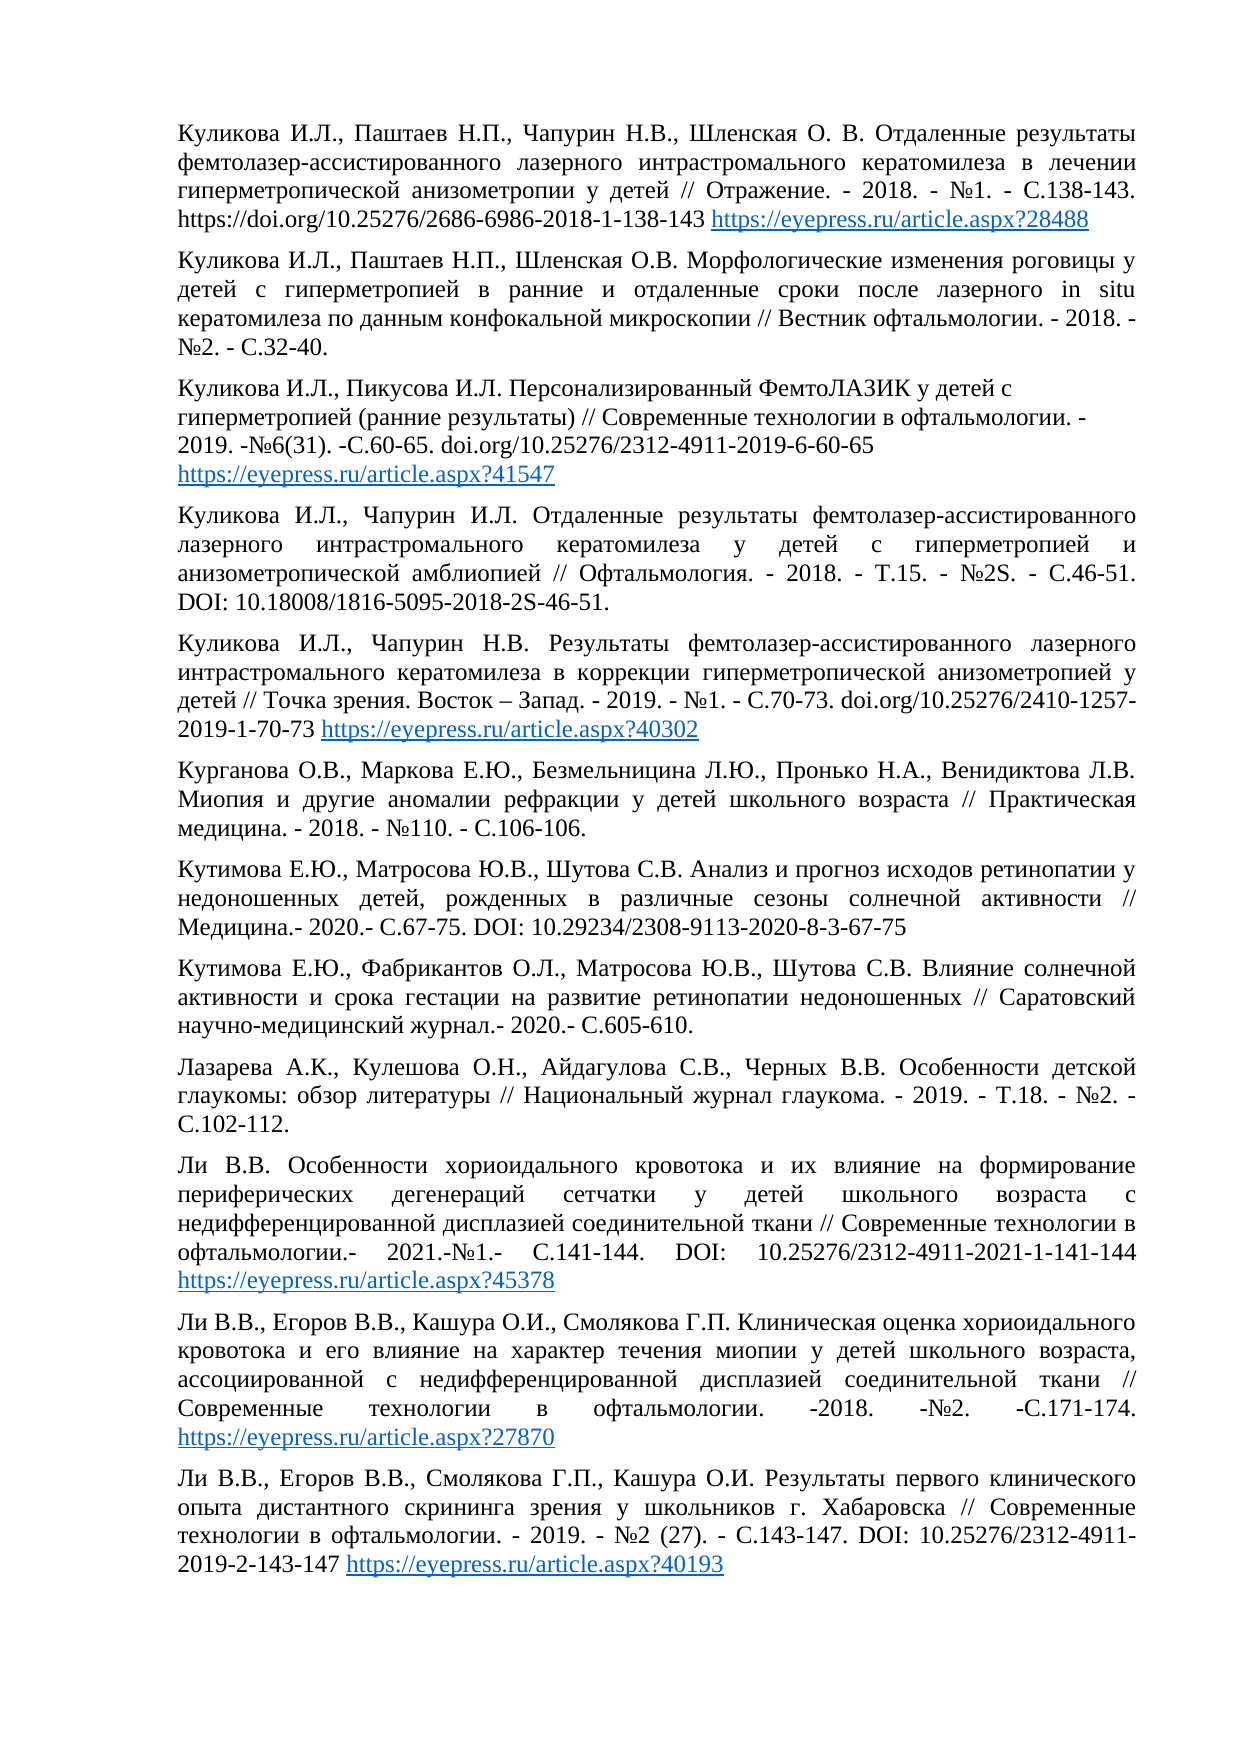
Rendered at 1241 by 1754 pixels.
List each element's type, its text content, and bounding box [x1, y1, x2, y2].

text Ли В.В., Егоров В.В., Кашура О.И., Смолякова Г.П. Клиническая оценка хориоидального кровотока и его влияние на характер течения миопии у детей школьного возраста, ассоциированной с недифференцированной дисплазией соединительной ткани // Современные технологии в офтальмологии. -2018. -№2. -С.171-174. https://eyepress.ru/article.aspx?27870 [177, 1307, 1137, 1451]
text Ли В.В. Особенности хориоидального кровотока и их влияние на формирование периферических дегенераций сетчатки у детей школьного возраста с недифференцированной дисплазией соединительной ткани // Современные технологии в офтальмологии.- 2021.-№1.- С.141-144. DOI: 10.25276/2312-4911-2021-1-141-144 https://eyepress.ru/article.aspx?45378 [177, 1151, 1137, 1294]
text Куликова И.Л., Чапурин Н.В. Результаты фемтолазер-ассистированного лазерного интрастромального кератомилеза в коррекции гиперметропической анизометропией у детей // Точка зрения. Восток – Запад. - 2019. - №1. - С.70-73. doi.org/10.25276/2410-1257-2019-1-70-73 https://eyepress.ru/article.aspx?40302 [177, 628, 1137, 743]
text Кутимова Е.Ю., Матросова Ю.В., Шутова С.В. Анализ и прогноз исходов ретинопатии у недоношенных детей, рожденных в различные сезоны солнечной активности // Медицина.- 2020.- С.67-75. DOI: 10.29234/2308-9113-2020-8-3-67-75 [177, 854, 1137, 941]
text Куликова И.Л., Чапурин И.Л. Отдаленные результаты фемтолазер-ассистированного лазерного интрастромального кератомилеза у детей с гиперметропией и анизометропической амблиопией // Офтальмология. - 2018. - Т.15. - №2S. - С.46-51. DOI: 10.18008/1816-5095-2018-2S-46-51. [177, 501, 1137, 616]
text Лазарева А.К., Кулешова О.Н., Айдагулова С.В., Черных В.В. Особенности детской глаукомы: обзор литературы // Национальный журнал глаукома. - 2019. - Т.18. - №2. - С.102-112. [177, 1052, 1137, 1138]
text Ли В.В., Егоров В.В., Смолякова Г.П., Кашура О.И. Результаты первого клинического опыта дистантного скрининга зрения у школьников г. Хабаровска // Современные технологии в офтальмологии. - 2019. - №2 (27). - С.143-147. DOI: 10.25276/2312-4911-2019-2-143-147 https://eyepress.ru/article.aspx?40193 [177, 1463, 1137, 1578]
text Куликова И.Л., Пикусова И.Л. Персонализированный ФемтоЛАЗИК у детей с гиперметропией (ранние результаты) // Современные технологии в офтальмологии. - 2019. -№6(31). -С.60-65. doi.org/10.25276/2312-4911-2019-6-60-65 https://eyepress.ru/article.aspx?41547 [177, 373, 1137, 488]
text Куликова И.Л., Паштаев Н.П., Чапурин Н.В., Шленская О. В. Отдаленные результаты фемтолазер-ассистированного лазерного интрастромального кератомилеза в лечении гиперметропической анизометропии у детей // Отражение. - 2018. - №1. - С.138-143. https://doi.org/10.25276/2686-6986-2018-1-138-143 https://eyepress.ru/article.aspx?28488 [177, 118, 1137, 233]
text Кутимова Е.Ю., Фабрикантов О.Л., Матросова Ю.В., Шутова С.В. Влияние солнечной активности и срока гестации на развитие ретинопатии недоношенных // Саратовский научно-медицинский журнал.- 2020.- С.605-610. [177, 953, 1137, 1039]
text Куликова И.Л., Паштаев Н.П., Шленская О.В. Морфологические изменения роговицы у детей с гиперметропией в ранние и отдаленные сроки после лазерного in situ кератомилеза по данным конфокальной микроскопии // Вестник офтальмологии. - 2018. - №2. - С.32-40. [177, 246, 1137, 361]
text Курганова О.В., Маркова Е.Ю., Безмельницина Л.Ю., Пронько Н.А., Венидиктова Л.В. Миопия и другие аномалии рефракции у детей школьного возраста // Практическая медицина. - 2018. - №110. - С.106-106. [177, 756, 1137, 842]
